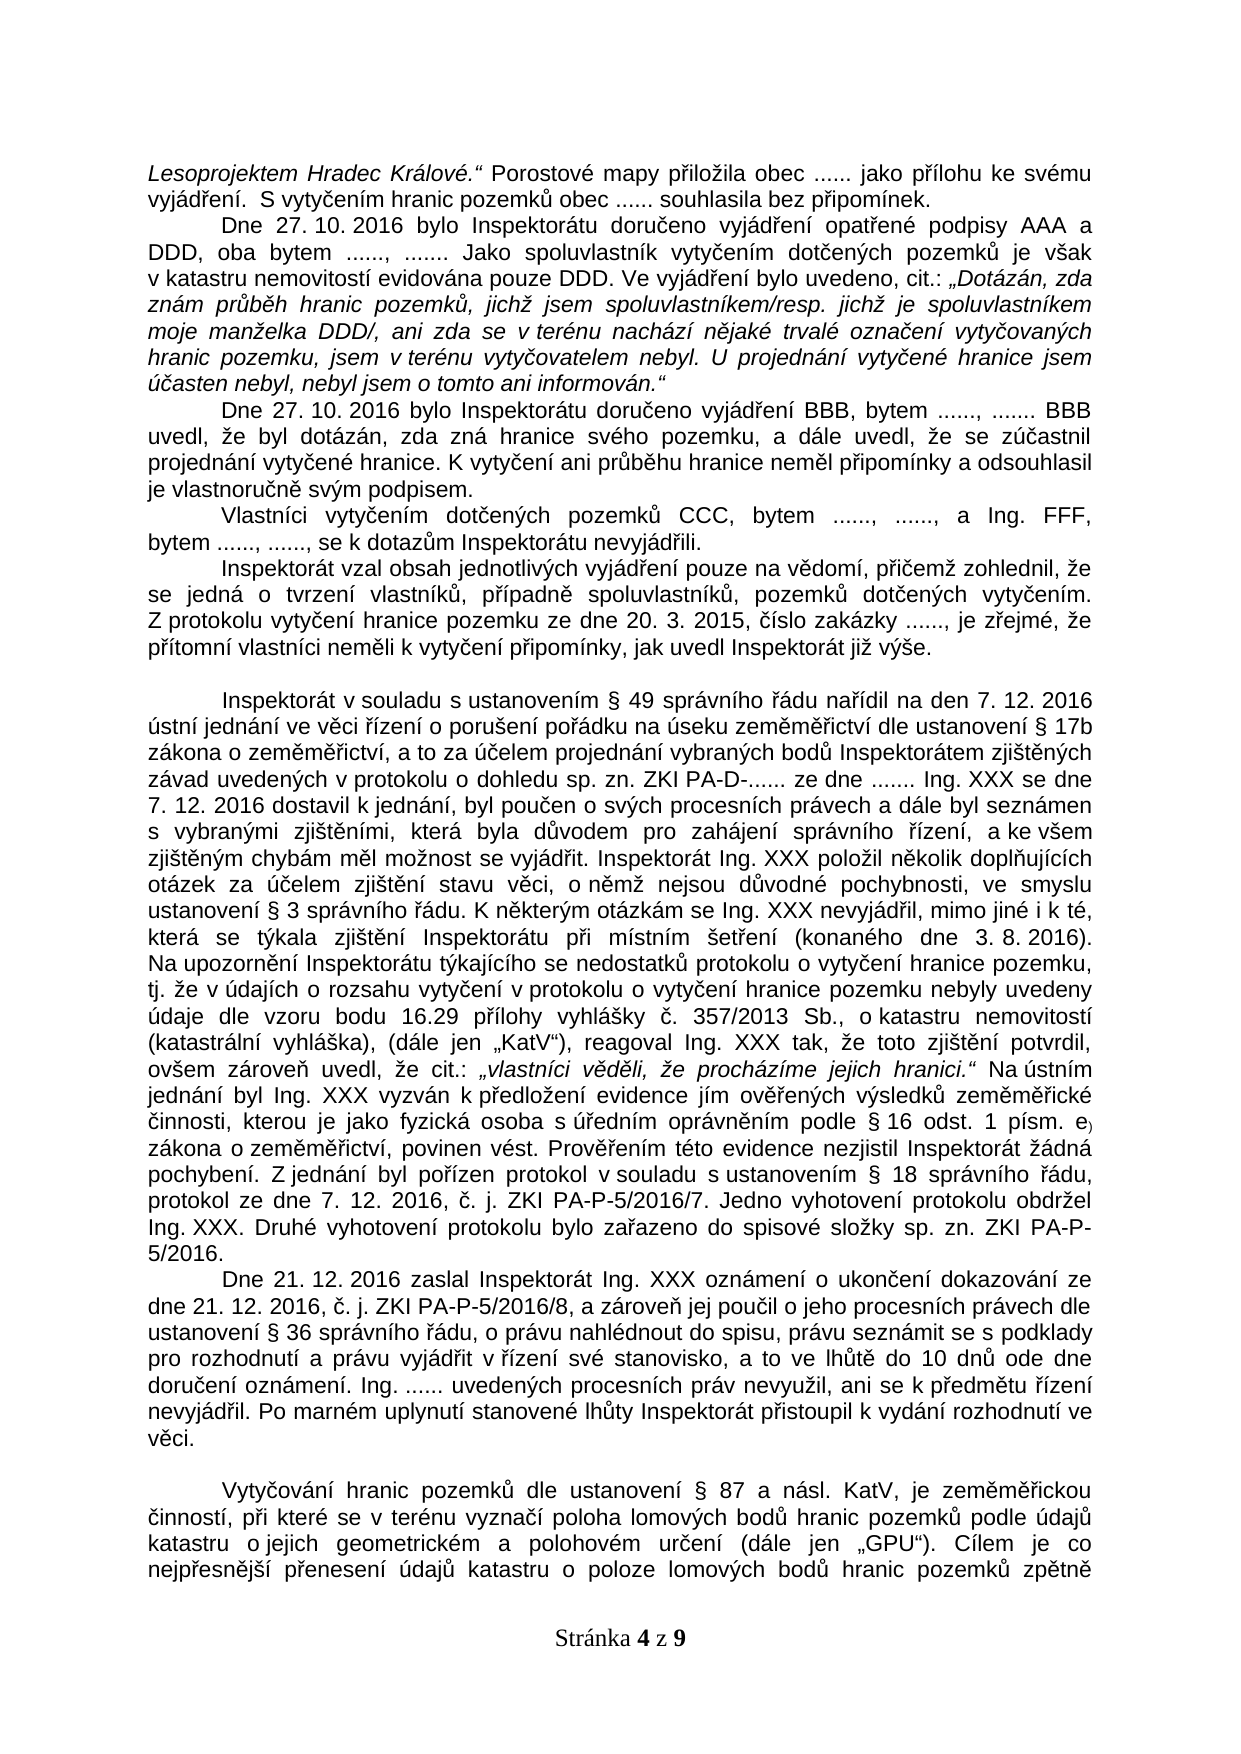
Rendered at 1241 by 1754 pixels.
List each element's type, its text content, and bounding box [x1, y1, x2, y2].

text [148, 1477, 1092, 1583]
text Vlastníci vytyčením dotčených pozemků CCC, bytem ......, ......, a Ing. FFF, bytem ......, ......, se k dotazům Inspektorátu nevyjádřili. [148, 502, 1092, 555]
text Dne 27. 10. 2016 bylo Inspektorátu doručeno vyjádření BBB, bytem ......, ....... BBB uvedl, že byl dotázán, zda zná hranice svého pozemku, a dále uvedl, že se zúčastnil projednání vytyčené hranice. K vytyčení ani průběhu hranice neměl připomínky a odsouhlasil je vlastnoručně svým podpisem. [148, 397, 1092, 502]
text Inspektorát vzal obsah jednotlivých vyjádření pouze na vědomí, přičemž zohlednil, že se jedná o tvrzení vlastníků, případně spoluvlastníků, pozemků dotčených vytyčením. Z protokolu vytyčení hranice pozemku ze dne 20. 3. 2015, číslo zakázky ......, je zřejmé, že přítomní vlastníci neměli k vytyčení připomínky, jak uvedl Inspektorát již výše. [148, 555, 1092, 660]
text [148, 159, 1092, 212]
text Inspektorát v souladu s ustanovením § 49 správního řádu nařídil na den 7. 12. 2016 ústní jednání ve věci řízení o porušení pořádku na úseku zeměměřictví dle ustanovení § 17b zákona o zeměměřictví, a to za účelem projednání vybraných bodů Inspektorátem zjištěných závad uvedených v protokolu o dohledu sp. zn. ZKI PA-D-...... ze dne ....... Ing. XXX se dne 7. 12. 2016 dostavil k jednání, byl poučen o svých procesních právech a dále byl seznámen s vybranými zjištěními, která byla důvodem pro zahájení správního řízení, a ke všem zjištěným chybám měl možnost se vyjádřit. Inspektorát Ing. XXX položil několik doplňujících otázek za účelem zjištění stavu věci, o němž nejsou důvodné pochybnosti, ve smyslu ustanovení § 3 správního řádu. K některým otázkám se Ing. XXX nevyjádřil, mimo jiné i k té, která se týkala zjištění Inspektorátu při místním šetření (konaného dne 3. 8. 2016). Na upozornění Inspektorátu týkajícího se nedostatků protokolu o vytyčení hranice pozemku, tj. že v údajích o rozsahu vytyčení v protokolu o vytyčení hranice pozemku nebyly uvedeny údaje dle vzoru bodu 16.29 přílohy vyhlášky č. 357/2013 Sb., o katastru nemovitostí (katastrální vyhláška), (dále jen „KatV“), reagoval Ing. XXX tak, že toto zjištění potvrdil, ovšem zároveň uvedl, že cit.: „vlastníci věděli, že procházíme jejich hranici.“ Na ústním jednání byl Ing. XXX vyzván k předložení evidence jím ověřených výsledků zeměměřické činnosti, kterou je jako fyzická osoba s úředním oprávněním podle § 16 odst. 1 písm. e) zákona o zeměměřictví, povinen vést. Prověřením této evidence nezjistil Inspektorát žádná pochybení. Z jednání byl pořízen protokol v souladu s ustanovením § 18 správního řádu, protokol ze dne 7. 12. 2016, č. j. ZKI PA-P-5/2016/7. Jedno vyhotovení protokolu obdržel Ing. XXX. Druhé vyhotovení protokolu bylo zařazeno do spisové složky sp. zn. ZKI PA-P-5/2016. [148, 687, 1092, 1266]
text Dne 27. 10. 2016 bylo Inspektorátu doručeno vyjádření opatřené podpisy AAA a DDD, oba bytem ......, ....... Jako spoluvlastník vytyčením dotčených pozemků je však v katastru nemovitostí evidována pouze DDD. Ve vyjádření bylo uvedeno, cit.: „Dotázán, zda znám průběh hranic pozemků, jichž jsem spoluvlastníkem/resp. jichž je spoluvlastníkem moje manželka DDD/, ani zda se v terénu nachází nějaké trvalé označení vytyčovaných hranic pozemku, jsem v terénu vytyčovatelem nebyl. U projednání vytyčené hranice jsem účasten nebyl, nebyl jsem o tomto ani informován.“ [148, 212, 1092, 397]
text Dne 21. 12. 2016 zaslal Inspektorát Ing. XXX oznámení o ukončení dokazování ze dne 21. 12. 2016, č. j. ZKI PA-P-5/2016/8, a zároveň jej poučil o jeho procesních právech dle ustanovení § 36 správního řádu, o právu nahlédnout do spisu, právu seznámit se s podklady pro rozhodnutí a právu vyjádřit v řízení své stanovisko, a to ve lhůtě do 10 dnů ode dne doručení oznámení. Ing. ...... uvedených procesních práv nevyužil, ani se k předmětu řízení nevyjádřil. Po marném uplynutí stanovené lhůty Inspektorát přistoupil k vydání rozhodnutí ve věci. [148, 1266, 1092, 1451]
